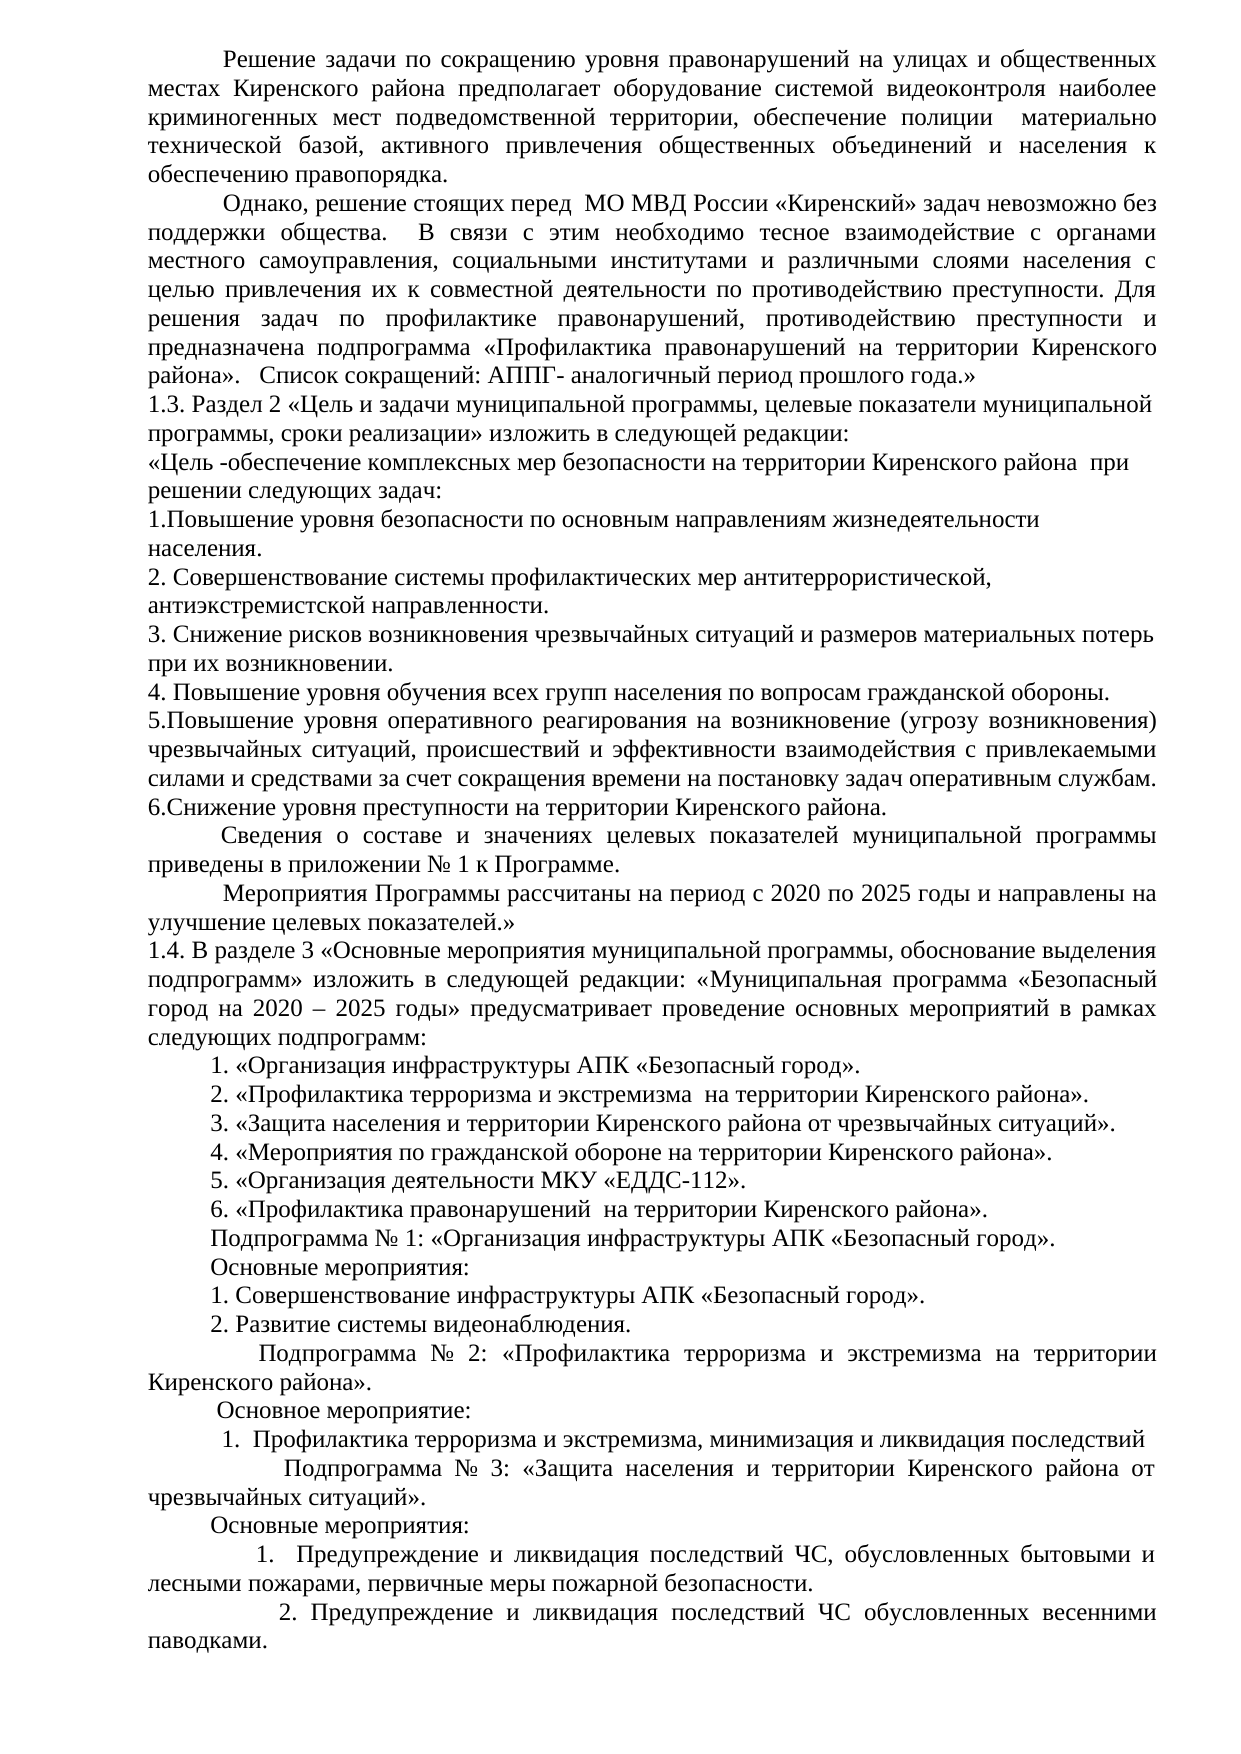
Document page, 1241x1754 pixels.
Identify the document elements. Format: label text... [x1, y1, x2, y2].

text 2. «Профилактика терроризма и экстремизма на территории Киренского района». [148, 1079, 1157, 1108]
text 3. Снижение рисков возникновения чрезвычайных ситуаций и размеров материальных потерь при их возникновении. [148, 619, 1157, 677]
text 1. Профилактика терроризма и экстремизма, минимизация и ликвидация последствий [148, 1424, 1157, 1453]
text 2. Совершенствование системы профилактических мер антитеррористической, антиэкстремистской направленности. [148, 562, 1157, 619]
text 6. «Профилактика правонарушений на территории Киренского района». [148, 1194, 1157, 1223]
text 1.Повышение уровня безопасности по основным направлениям жизнедеятельности населения. [148, 504, 1157, 562]
text 5. «Организация деятельности МКУ «ЕДДС-112». [148, 1166, 1146, 1194]
text Основное мероприятие: [148, 1396, 1157, 1424]
text Основные мероприятия: [148, 1511, 1157, 1539]
text 2. Предупреждение и ликвидация последствий ЧС обусловленных весенними паводками. [148, 1597, 1157, 1654]
text «Цель -обеспечение комплексных мер безопасности на территории Киренского района при решении следующих задач: [148, 447, 1157, 504]
text 1.4. В разделе 3 «Основные мероприятия муниципальной программы, обоснование выделения подпрограмм» изложить в следующей редакции: «Муниципальная программа «Безопасный город на 2020 – 2025 годы» предусматривает проведение основных мероприятий в рамках следующих подпрограмм: [148, 936, 1157, 1051]
text 1.3. Раздел 2 «Цель и задачи муниципальной программы, целевые показатели муниципальной программы, сроки реализации» изложить в следующей редакции: [148, 389, 1157, 447]
text Подпрограмма № 3: «Защита населения и территории Киренского района от чрезвычайных ситуаций». [148, 1453, 1157, 1511]
text Подпрограмма № 2: «Профилактика терроризма и экстремизма на территории Киренского района». [148, 1338, 1157, 1396]
text Основные мероприятия: [148, 1252, 1157, 1281]
text Мероприятия Программы рассчитаны на период с 2020 по 2025 годы и направлены на улучшение целевых показателей.» [148, 878, 1157, 936]
text 5.Повышение уровня оперативного реагирования на возникновение (угрозу возникновения) чрезвычайных ситуаций, происшествий и эффективности взаимодействия с привлекаемыми силами и средствами за счет сокращения времени на постановку задач оперативным службам. [148, 706, 1157, 792]
text Подпрограмма № 1: «Организация инфраструктуры АПК «Безопасный город». [148, 1223, 1157, 1252]
text Однако, решение стоящих перед МО МВД России «Киренский» задач невозможно без поддержки общества. В связи с этим необходимо тесное взаимодействие с органами местного самоуправления, социальными институтами и различными слоями населения с целью привлечения их к совместной деятельности по противодействию преступности. Для решения задач по профилактике правонарушений, противодействию преступности и предназначена подпрограмма «Профилактика правонарушений на территории Киренского района». Список сокращений: АППГ- аналогичный период прошлого года.» [148, 188, 1157, 389]
text 3. «Защита населения и территории Киренского района от чрезвычайных ситуаций». [148, 1108, 1157, 1137]
text 4. «Мероприятия по гражданской обороне на территории Киренского района». [148, 1137, 1157, 1166]
text 6.Снижение уровня преступности на территории Киренского района. [148, 792, 1157, 821]
text 2. Развитие системы видеонаблюдения. [148, 1309, 1157, 1338]
text 1. «Организация инфраструктуры АПК «Безопасный город». [148, 1051, 1157, 1079]
text 1. Совершенствование инфраструктуры АПК «Безопасный город». [148, 1281, 1157, 1309]
text Сведения о составе и значениях целевых показателей муниципальной программы приведены в приложении № 1 к Программе. [148, 821, 1157, 878]
text Решение задачи по сокращению уровня правонарушений на улицах и общественных местах Киренского района предполагает оборудование системой видеоконтроля наиболее криминогенных мест подведомственной территории, обеспечение полиции материально технической базой, активного привлечения общественных объединений и населения к обеспечению правопорядка. [148, 44, 1157, 188]
text 1. Предупреждение и ликвидация последствий ЧС, обусловленных бытовыми и лесными пожарами, первичные меры пожарной безопасности. [148, 1539, 1157, 1597]
text 4. Повышение уровня обучения всех групп населения по вопросам гражданской обороны. [148, 677, 1157, 706]
